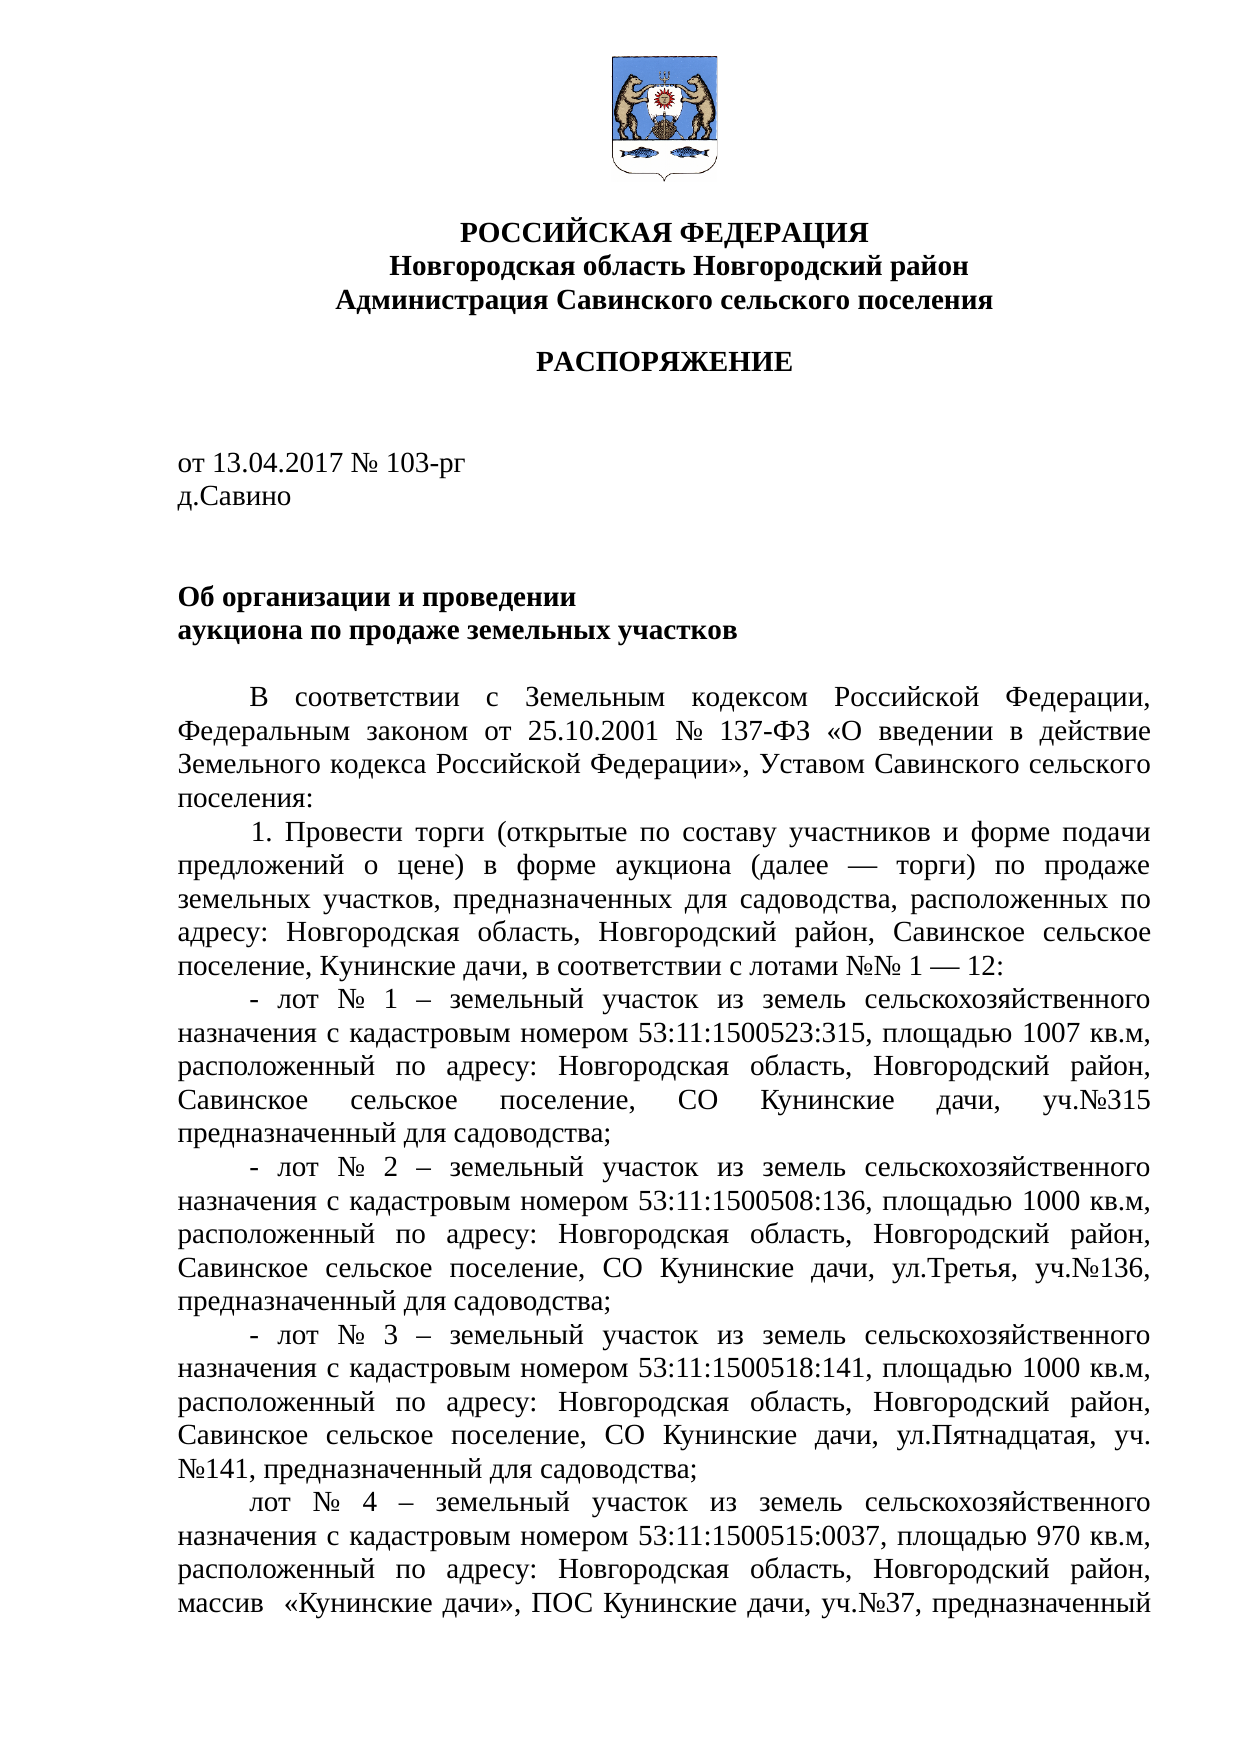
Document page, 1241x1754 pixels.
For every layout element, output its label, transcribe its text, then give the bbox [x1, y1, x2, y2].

text РОССИЙСКАЯ ФЕДЕРАЦИЯ [177, 215, 1152, 248]
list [177, 1484, 1152, 1619]
text Новгородская область Новгородский район [177, 248, 1152, 282]
text В соответствии с Земельным кодексом Российской Федерации, Федеральным законом от 25.10.2001 № 137-ФЗ «О введении в действие Земельного кодекса Российской Федерации», Уставом Савинского сельского поселения: [177, 679, 1152, 814]
list от 13.04.2017 № 103-рг [177, 445, 1152, 478]
text 1. Провести торги (открытые по составу участников и форме подачи предложений о цене) в форме аукциона (далее — торги) по продаже земельных участков, предназначенных для садоводства, расположенных по адресу: Новгородская область, Новгородский район, Савинское сельское поселение, Кунинские дачи, в соответствии с лотами №№ 1 — 12: [177, 814, 1152, 981]
text Администрация Савинского сельского поселения [177, 282, 1152, 315]
list - лот № 2 – земельный участок из земель сельскохозяйственного назначения с кадастровым номером 53:11:1500508:136, площадью 1000 кв.м, расположенный по адресу: Новгородская область, Новгородский район, Савинское сельское поселение, СО Кунинские дачи, ул.Третья, уч.№136, предназначенный для садоводства; [177, 1149, 1152, 1317]
text аукциона по продаже земельных участков [177, 612, 1152, 646]
picture [611, 56, 718, 182]
list - лот № 3 – земельный участок из земель сельскохозяйственного назначения с кадастровым номером 53:11:1500518:141, площадью 1000 кв.м, расположенный по адресу: Новгородская область, Новгородский район, Савинское сельское поселение, СО Кунинские дачи, ул.Пятнадцатая, уч.№141, предназначенный для садоводства; [177, 1317, 1152, 1484]
text Об организации и проведении [177, 579, 1152, 612]
list - лот № 1 – земельный участок из земель сельскохозяйственного назначения с кадастровым номером 53:11:1500523:315, площадью 1007 кв.м, расположенный по адресу: Новгородская область, Новгородский район, Савинское сельское поселение, СО Кунинские дачи, уч.№315 предназначенный для садоводства; [177, 981, 1152, 1149]
list РАСПОРЯЖЕНИЕ [177, 344, 1152, 378]
list д.Савино [177, 478, 1152, 512]
